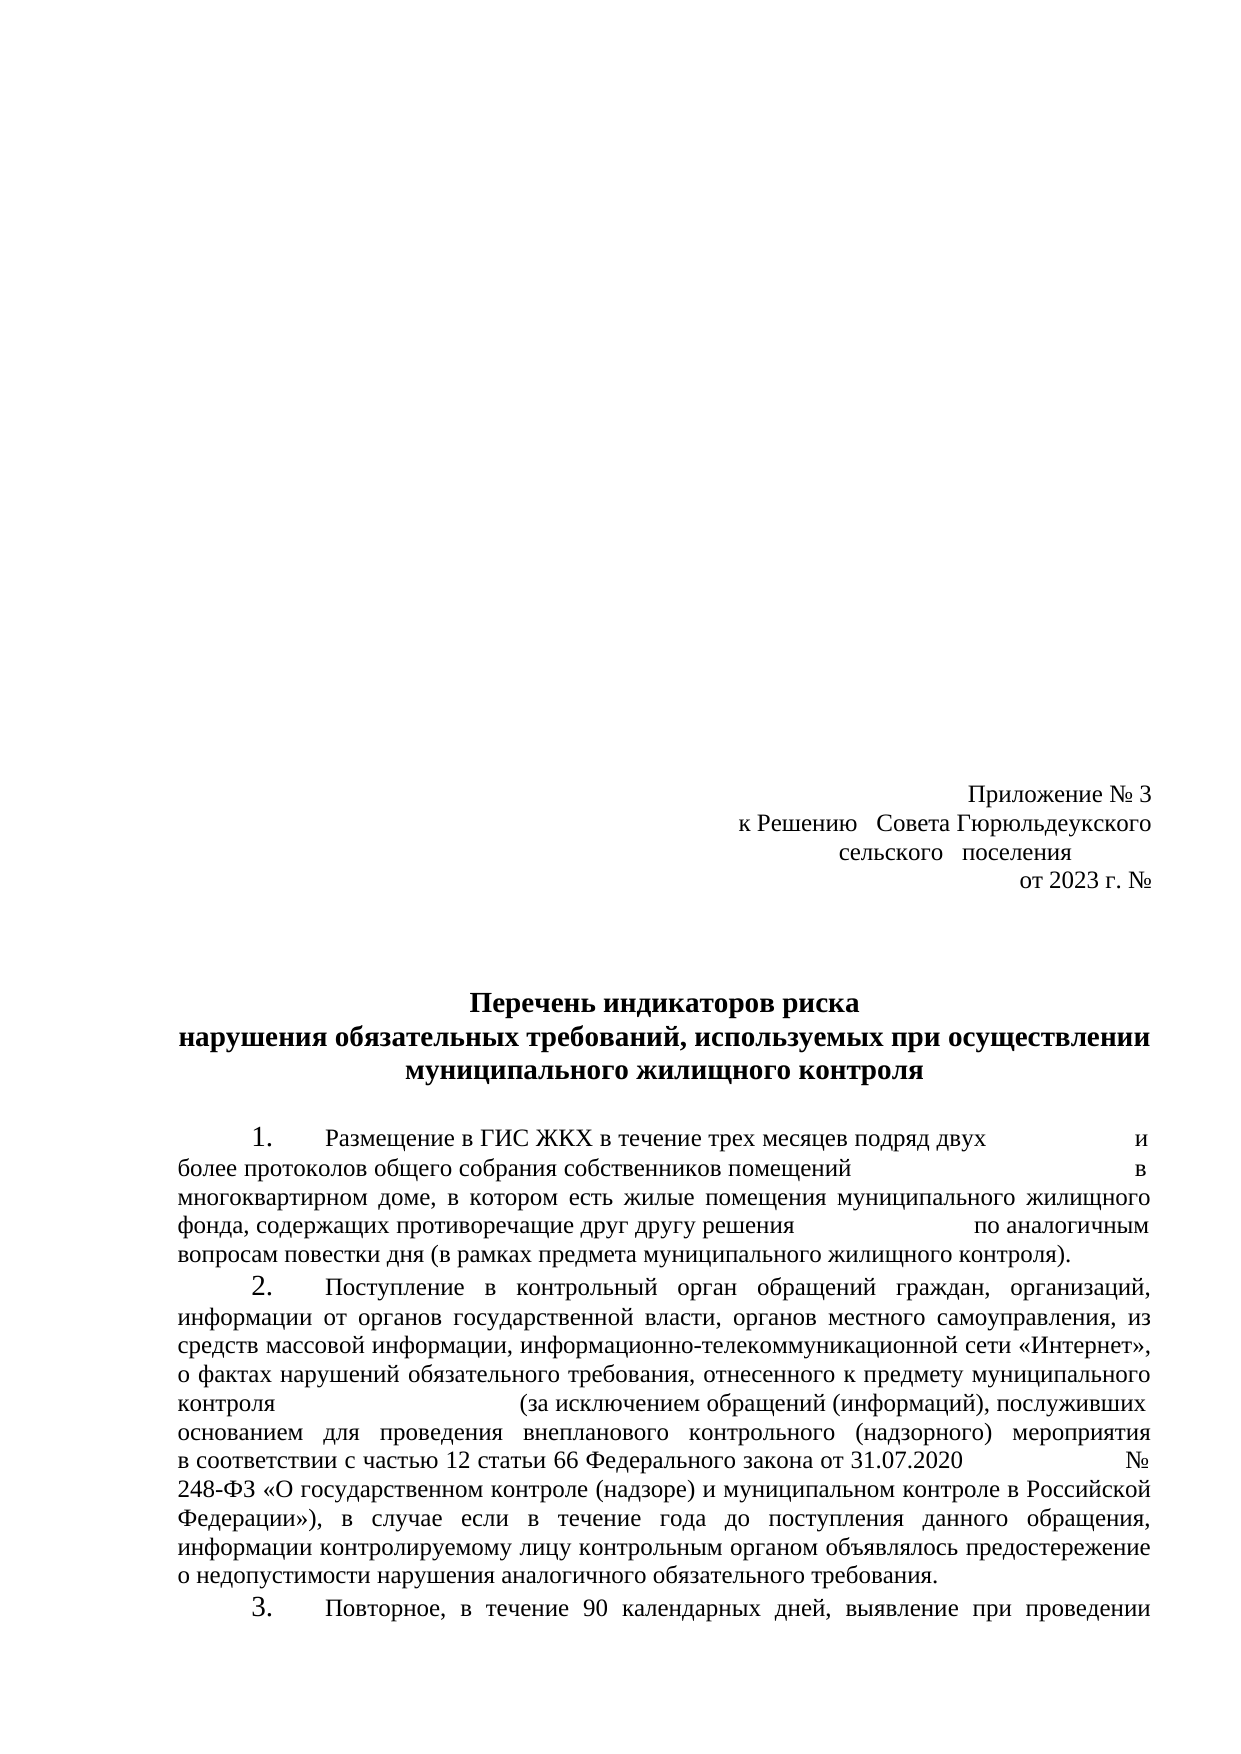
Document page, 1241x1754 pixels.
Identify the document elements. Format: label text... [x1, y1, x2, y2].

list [177, 1589, 1152, 1623]
text Приложение № 3 [177, 779, 1152, 808]
text от 2023 г. № [177, 866, 1152, 894]
list Поступление в контрольный орган обращений граждан, организаций, информации от органов государственной власти, органов местного самоуправления, из средств массовой информации, информационно-телекоммуникационной сети «Интернет», о фактах нарушений обязательного требования, отнесенного к предмету муниципального контроля (за исключением обращений (информаций), послуживших основанием для проведения внепланового контрольного (надзорного) мероприятия в соответствии с частью 12 статьи 66 Федерального закона от 31.07.2020 № 248-ФЗ «О государственном контроле (надзоре) и муниципальном контроле в Российской Федерации»), в случае если в течение года до поступления данного обращения, информации контролируемому лицу контрольным органом объявлялось предостережение о недопустимости нарушения аналогичного обязательного требования. [177, 1268, 1152, 1589]
text к Решению Совета Гюрюльдеукского [177, 808, 1152, 837]
text сельского поселения [177, 837, 1152, 866]
list Размещение в ГИС ЖКХ в течение трех месяцев подряд двух и более протоколов общего собрания собственников помещений в многоквартирном доме, в котором есть жилые помещения муниципального жилищного фонда, содержащих противоречащие друг другу решения по аналогичным вопросам повестки дня (в рамках предмета муниципального жилищного контроля). [177, 1119, 1152, 1268]
text нарушения обязательных требований, используемых при осуществлении муниципального жилищного контроля [177, 1019, 1152, 1086]
text Перечень индикаторов риска [177, 985, 1152, 1019]
